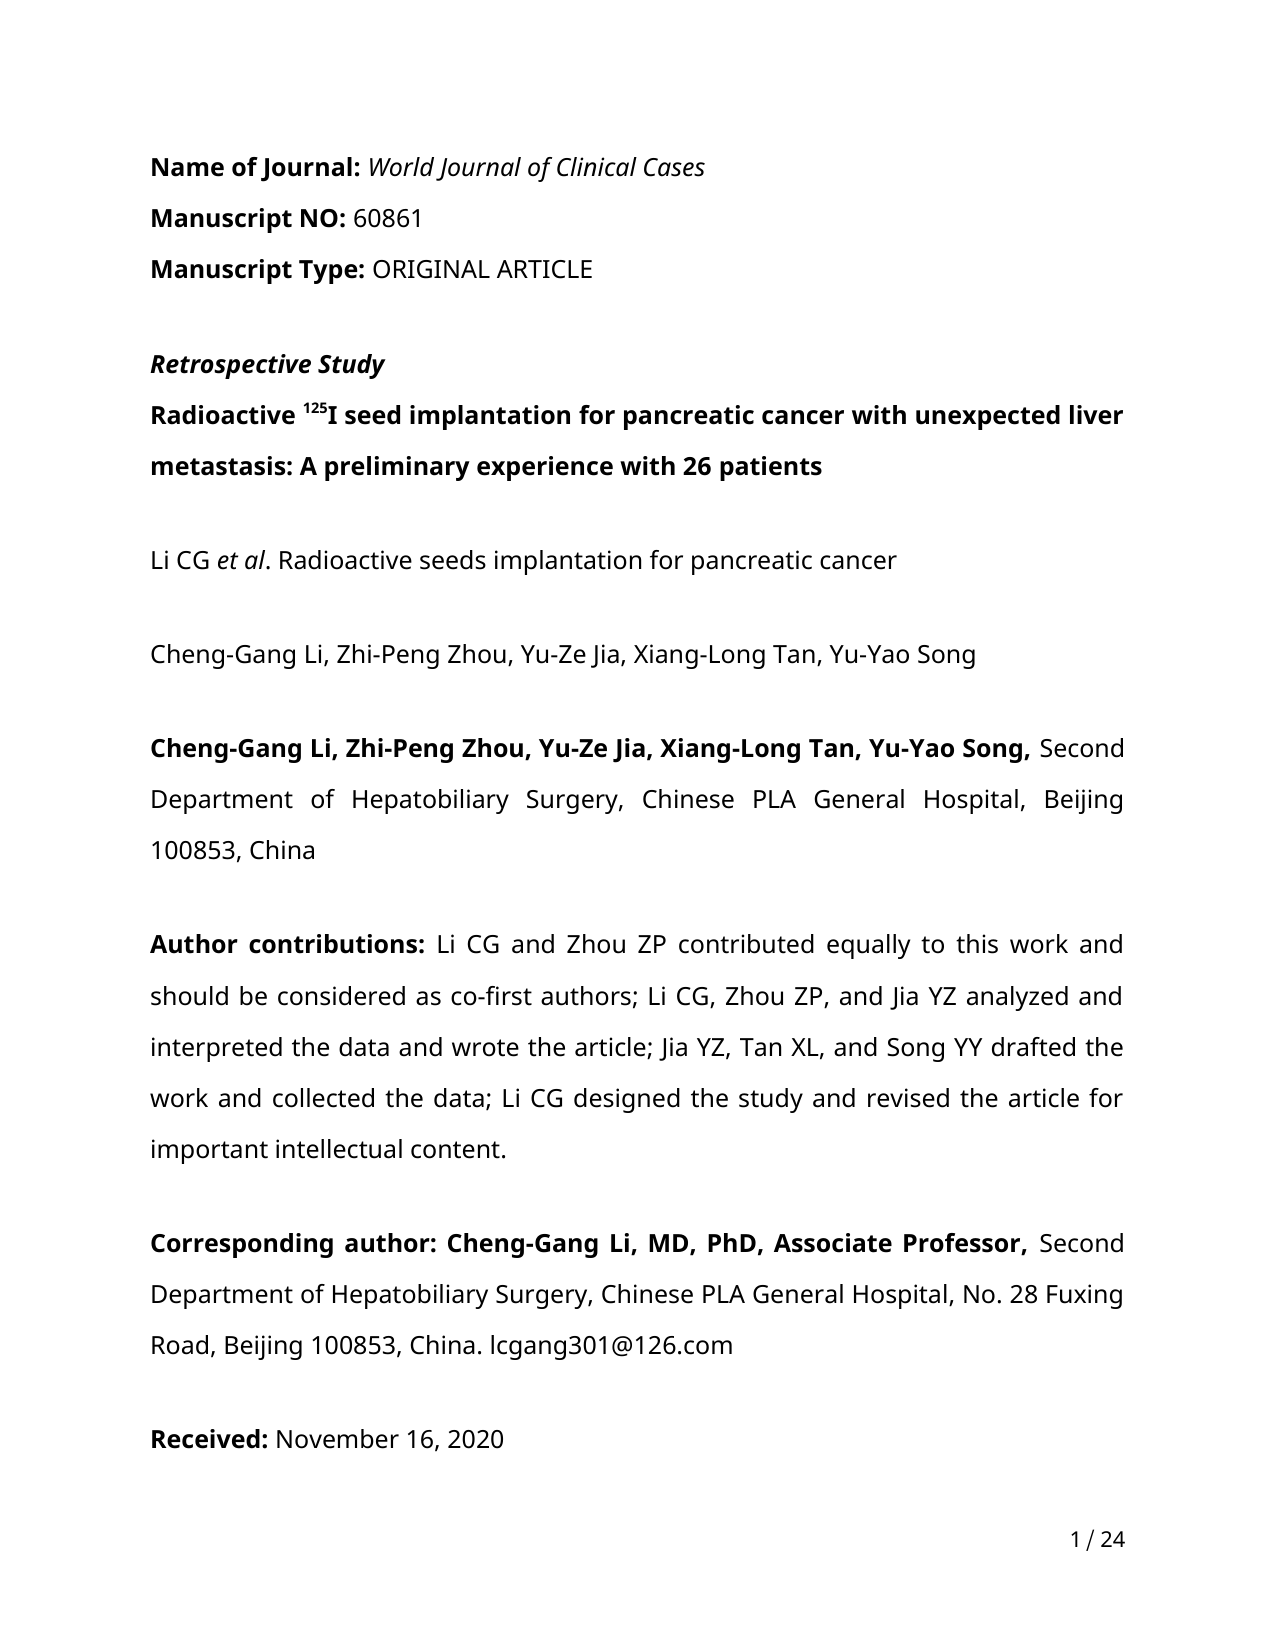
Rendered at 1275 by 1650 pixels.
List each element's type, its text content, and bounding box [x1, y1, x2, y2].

text Manuscript NO: 60861 [150, 201, 1125, 235]
text Received: November 16, 2020 [150, 1422, 1125, 1456]
text Retrospective Study [150, 346, 1125, 380]
text Cheng-Gang Li, Zhi-Peng Zhou, Yu-Ze Jia, Xiang-Long Tan, Yu-Yao Song, Second Department of Hepatobiliary Surgery, Chinese PLA General Hospital, Beijing 100853, China [150, 731, 1125, 867]
text Manuscript Type: ORIGINAL ARTICLE [150, 252, 1125, 286]
text Name of Journal: World Journal of Clinical Cases [150, 150, 1125, 184]
text Cheng-Gang Li, Zhi-Peng Zhou, Yu-Ze Jia, Xiang-Long Tan, Yu-Yao Song [150, 637, 1125, 671]
text Radioactive 125I seed implantation for pancreatic cancer with unexpected liver metastasis: A preliminary experience with 26 patients [150, 397, 1125, 482]
text Author contributions: Li CG and Zhou ZP contributed equally to this work and should be considered as co-first authors; Li CG, Zhou ZP, and Jia YZ analyzed and interpreted the data and wrote the article; Jia YZ, Tan XL, and Song YY drafted the work and collected the data; Li CG designed the study and revised the article for important intellectual content. [150, 927, 1125, 1165]
text Li CG et al. Radioactive seeds implantation for pancreatic cancer [150, 542, 1125, 577]
text Corresponding author: Cheng-Gang Li, MD, PhD, Associate Professor, Second Department of Hepatobiliary Surgery, Chinese PLA General Hospital, No. 28 Fuxing Road, Beijing 100853, China. lcgang301@126.com [150, 1225, 1125, 1362]
